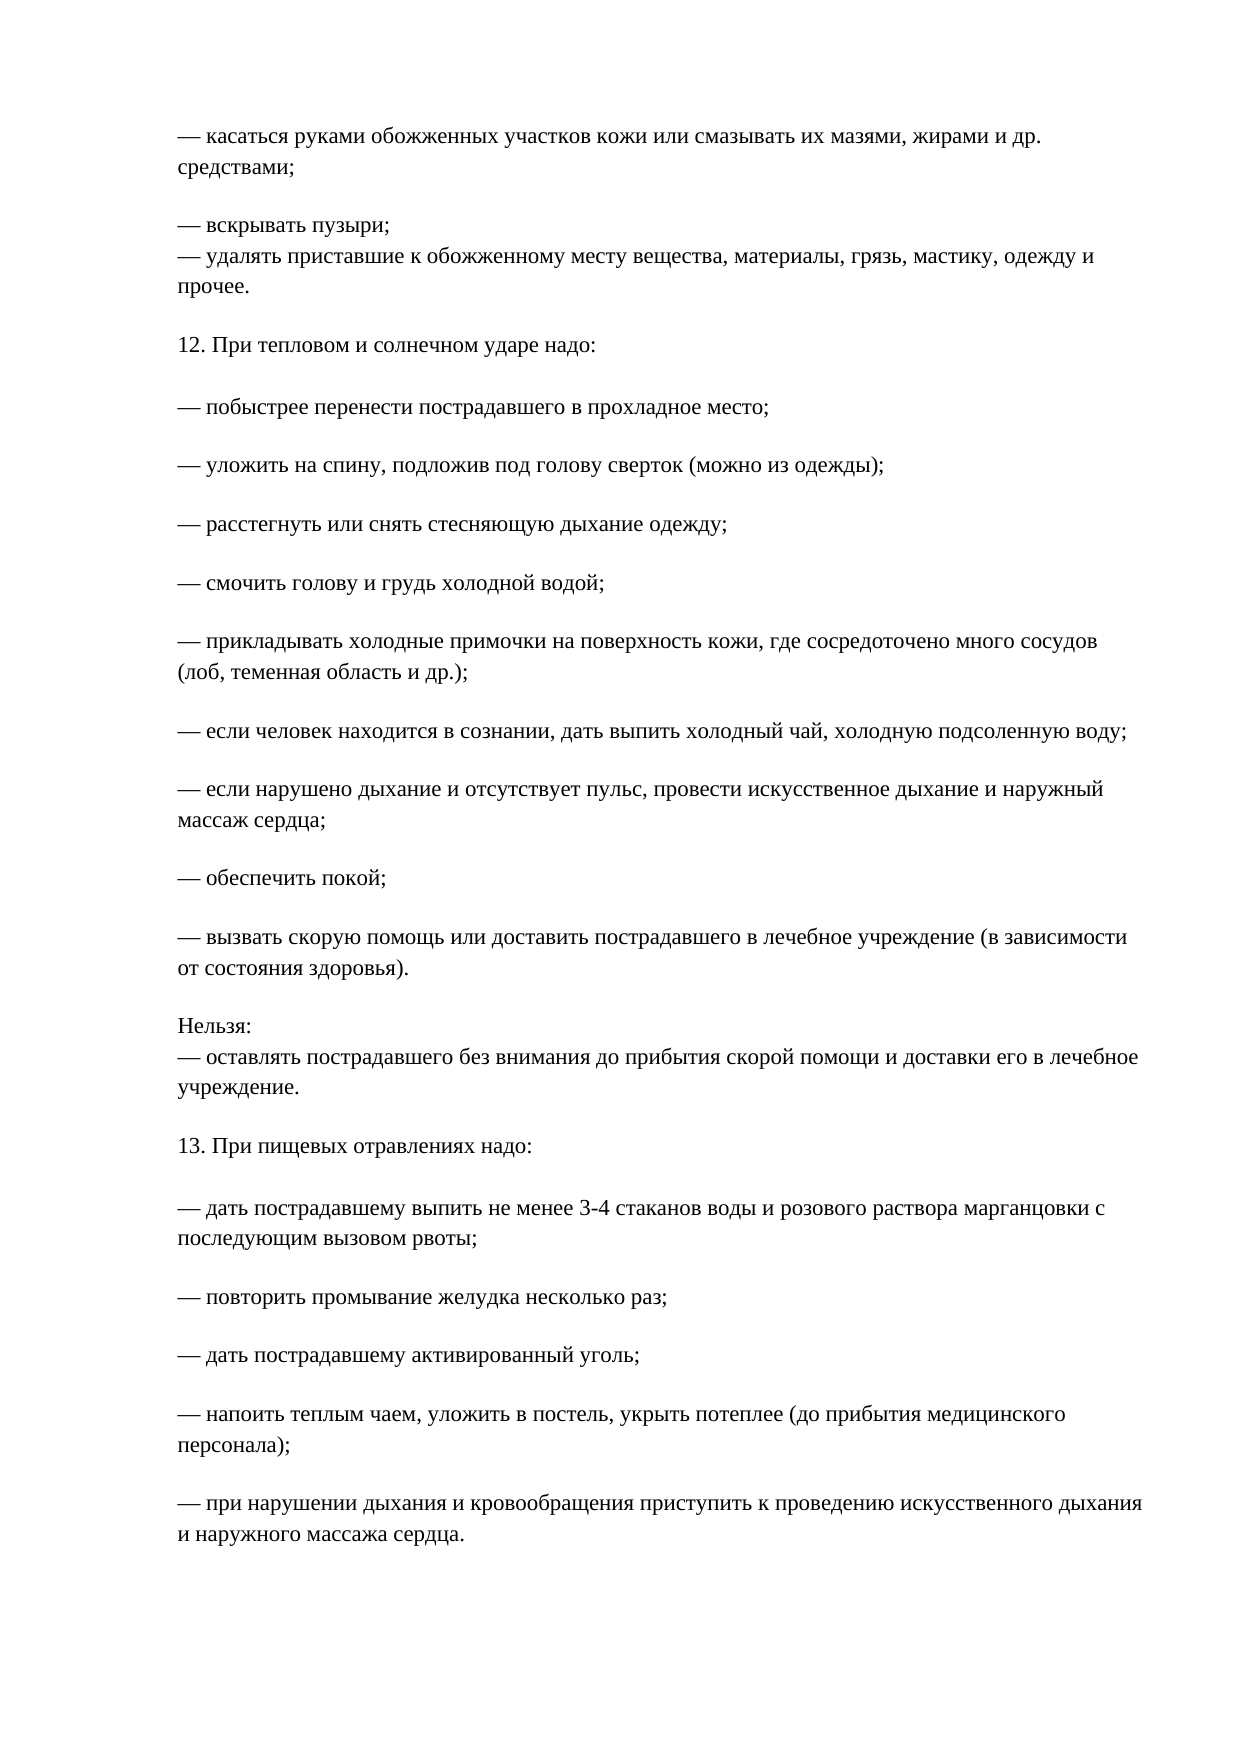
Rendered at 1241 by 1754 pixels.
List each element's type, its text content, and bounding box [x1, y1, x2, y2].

text — дать пострадавшему выпить не менее 3-4 стаканов воды и розового раствора марганцовки с последующим вызовом рвоты; [177, 1189, 1152, 1251]
text — повторить промывание желудка несколько раз; [177, 1279, 1152, 1309]
text — прикладывать холодные примочки на поверхность кожи, где сосредоточено много сосудов (лоб, теменная область и др.); [177, 623, 1152, 684]
text — если нарушено дыхание и отсутствует пульс, провести искусственное дыхание и наружный массаж сердца; [177, 771, 1152, 832]
text — напоить теплым чаем, уложить в постель, укрыть потеплее (до прибытия медицинского персонала); [177, 1396, 1152, 1457]
text 12. При тепловом и солнечном ударе надо: [177, 327, 1152, 357]
text — дать пострадавшему активированный уголь; [177, 1337, 1152, 1368]
text — расстегнуть или снять стесняющую дыхание одежду; [177, 506, 1152, 537]
text Нельзя: — оставлять пострадавшего без внимания до прибытия скорой помощи и доставки его в лечебное учреждение. [177, 1008, 1152, 1100]
text — обеспечить покой; [177, 860, 1152, 891]
text — побыстрее перенести пострадавшего в прохладное место; [177, 389, 1152, 419]
text — уложить на спину, подложив под голову сверток (можно из одежды); [177, 447, 1152, 478]
text — смочить голову и грудь холодной водой; [177, 565, 1152, 595]
text — при нарушении дыхания и кровообращения приступить к проведению искусственного дыхания и наружного массажа сердца. [177, 1485, 1152, 1546]
text — если человек находится в сознании, дать выпить холодный чай, холодную подсоленную воду; [177, 712, 1152, 743]
text — касаться руками обожженных участков кожи или смазывать их мазями, жирами и др. средствами; [177, 118, 1152, 179]
text 13. При пищевых отравлениях надо: [177, 1128, 1152, 1158]
text — вызвать скорую помощь или доставить пострадавшего в лечебное учреждение (в зависимости от состояния здоровья). [177, 919, 1152, 980]
text — вскрывать пузыри; — удалять приставшие к обожженному месту вещества, материалы, грязь, мастику, одежду и прочее. [177, 207, 1152, 299]
